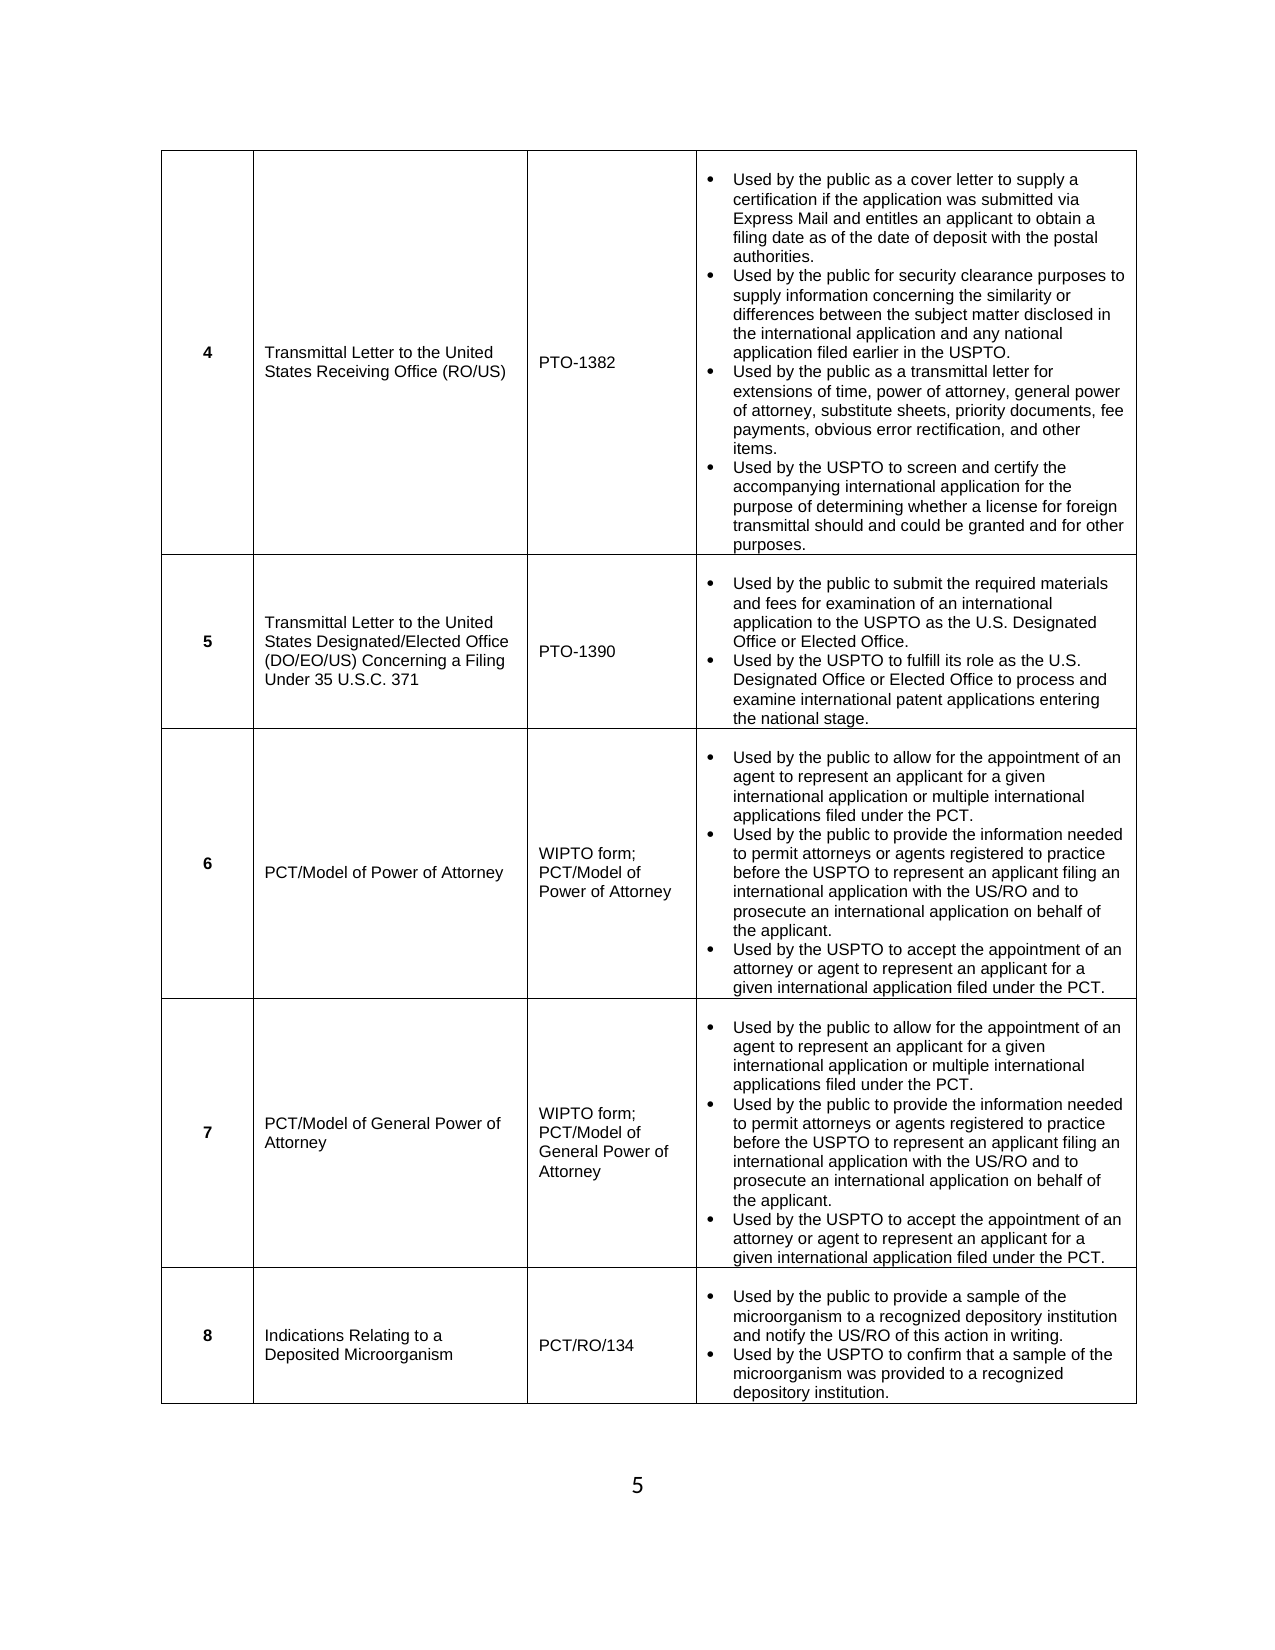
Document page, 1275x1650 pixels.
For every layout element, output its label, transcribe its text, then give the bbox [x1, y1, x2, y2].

table_cell 4 [162, 151, 253, 554]
table_cell Used by the public to allow for the appointment of an agent to represent an applicant for a given international application or multiple international applications filed under the PCT. Used by the public to provide the information needed to permit attorneys or agents registered to practice before the USPTO to represent an applicant filing an international application with the US/RO and to prosecute an international application on behalf of the applicant. Used by the USPTO to accept the appointment of an attorney or agent to represent an applicant for a given international application filed under the PCT. [697, 729, 1136, 997]
table_cell 5 [162, 555, 253, 728]
table_cell 7 [162, 999, 253, 1267]
table_cell PCT/Model of Power of Attorney [254, 729, 527, 997]
table_cell WIPTO form; PCT/Model of General Power of Attorney [528, 999, 696, 1267]
table_cell Used by the public to submit the required materials and fees for examination of an international application to the USPTO as the U.S. Designated Office or Elected Office. Used by the USPTO to fulfill its role as the U.S. Designated Office or Elected Office to process and examine international patent applications entering the national stage. [697, 555, 1136, 728]
table_cell 6 [162, 729, 253, 997]
table_cell PTO-1390 [528, 555, 696, 728]
table_cell WIPTO form; PCT/Model of Power of Attorney [528, 729, 696, 997]
table_cell Used by the public to provide a sample of the microorganism to a recognized depository institution and notify the US/RO of this action in writing. Used by the USPTO to confirm that a sample of the microorganism was provided to a recognized depository institution. [697, 1268, 1136, 1402]
table_cell Used by the public to allow for the appointment of an agent to represent an applicant for a given international application or multiple international applications filed under the PCT. Used by the public to provide the information needed to permit attorneys or agents registered to practice before the USPTO to represent an applicant filing an international application with the US/RO and to prosecute an international application on behalf of the applicant. Used by the USPTO to accept the appointment of an attorney or agent to represent an applicant for a given international application filed under the PCT. [697, 999, 1136, 1267]
table_cell PTO-1382 [528, 151, 696, 554]
table_cell 8 [162, 1268, 253, 1402]
table_cell Transmittal Letter to the United States Receiving Office (RO/US) [254, 151, 527, 554]
table_cell Indications Relating to a Deposited Microorganism [254, 1268, 527, 1402]
table_cell Used by the public as a cover letter to supply a certification if the application was submitted via Express Mail and entitles an applicant to obtain a filing date as of the date of deposit with the postal authorities. Used by the public for security clearance purposes to supply information concerning the similarity or differences between the subject matter disclosed in the international application and any national application filed earlier in the USPTO. Used by the public as a transmittal letter for extensions of time, power of attorney, general power of attorney, substitute sheets, priority documents, fee payments, obvious error rectification, and other items. Used by the USPTO to screen and certify the accompanying international application for the purpose of determining whether a license for foreign transmittal should and could be granted and for other purposes. [697, 151, 1136, 554]
table_cell PCT/RO/134 [528, 1268, 696, 1402]
table_cell Transmittal Letter to the United States Designated/Elected Office (DO/EO/US) Concerning a Filing Under 35 U.S.C. 371 [254, 555, 527, 728]
table_cell PCT/Model of General Power of Attorney [254, 999, 527, 1267]
